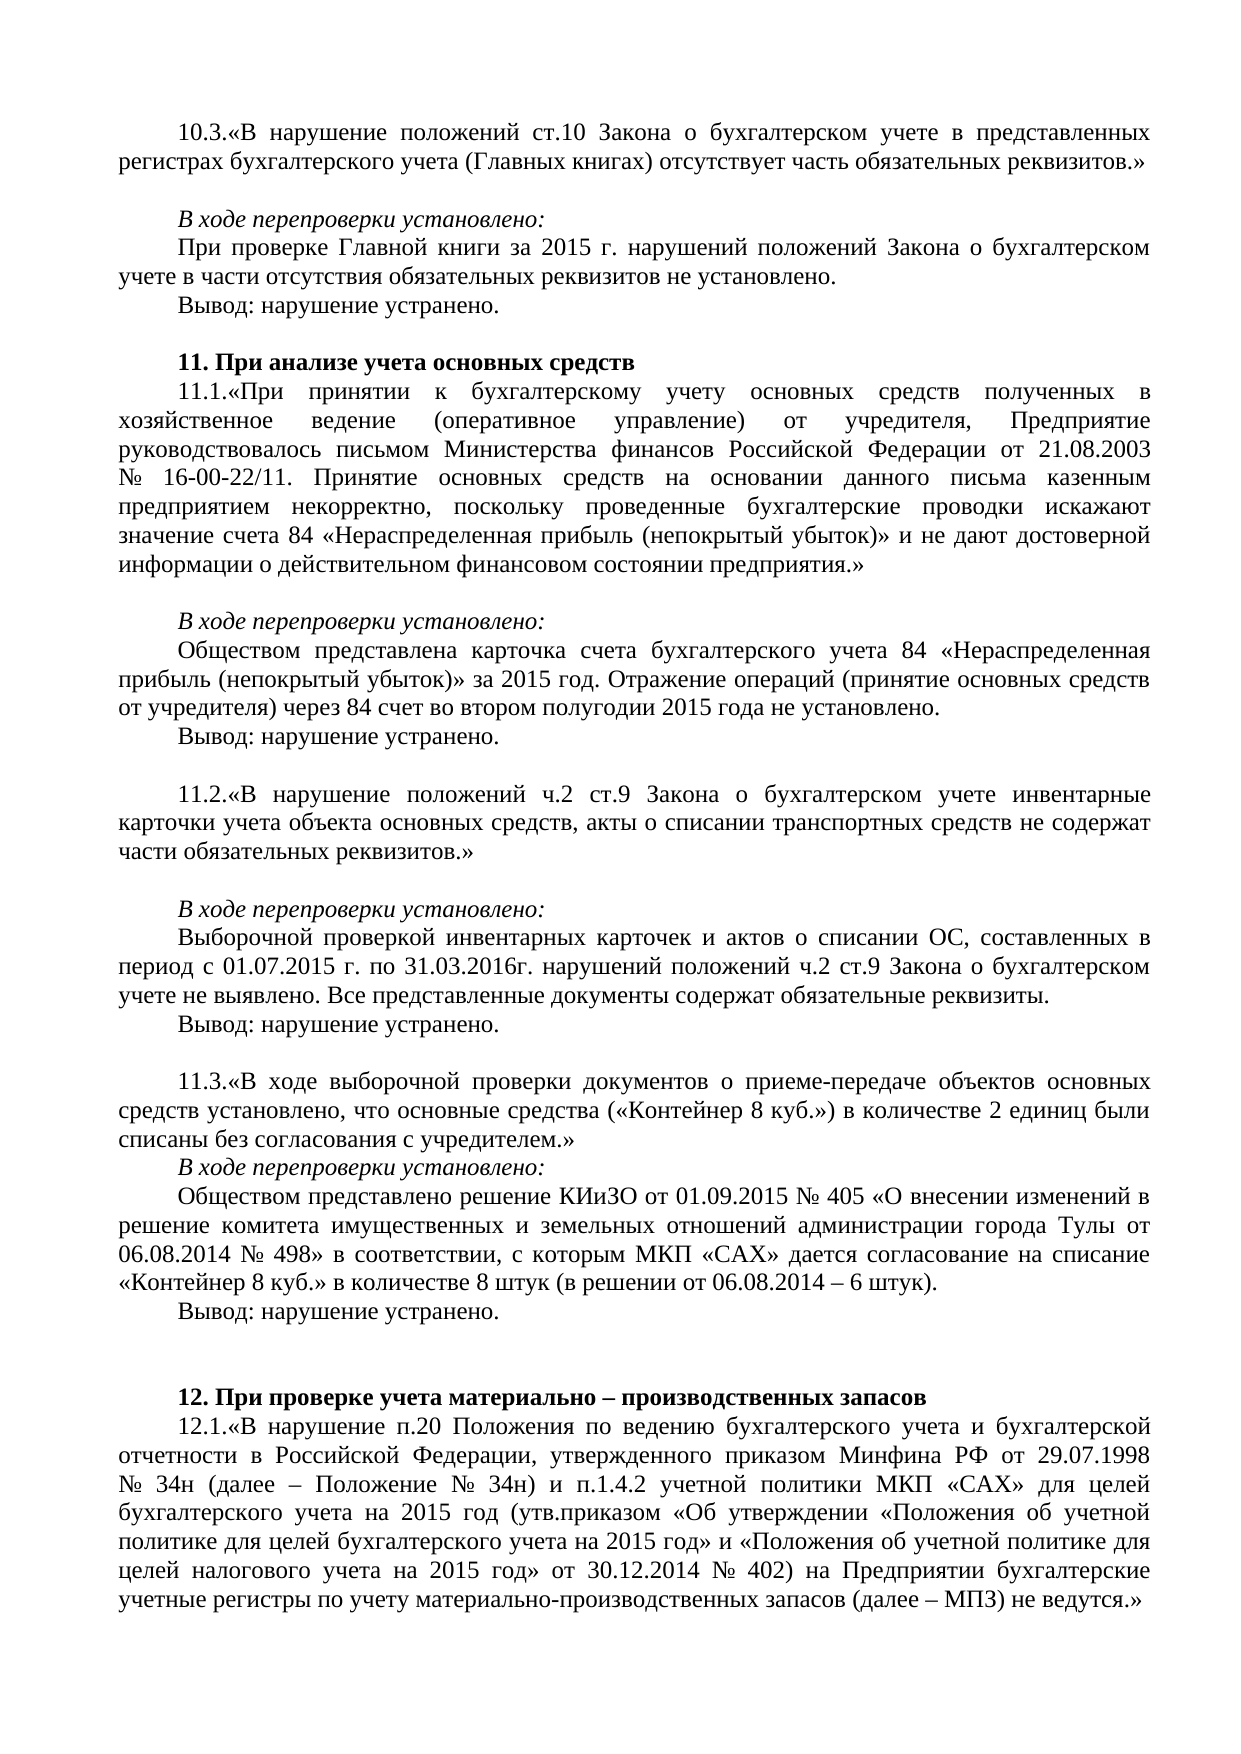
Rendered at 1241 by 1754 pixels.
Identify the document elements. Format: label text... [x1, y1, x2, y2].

text Обществом представлена карточка счета бухгалтерского учета 84 «Нераспределенная прибыль (непокрытый убыток)» за 2015 год. Отражение операций (принятие основных средств от учредителя) через 84 счет во втором полугодии 2015 года не установлено. [118, 635, 1152, 721]
text Вывод: нарушение устранено. [118, 1009, 1152, 1037]
text 12.1.«В нарушение п.20 Положения по ведению бухгалтерского учета и бухгалтерской отчетности в Российской Федерации, утвержденного приказом Минфина РФ от 29.07.1998 № 34н (далее – Положение № 34н) и п.1.4.2 учетной политики МКП «САХ» для целей бухгалтерского учета на 2015 год (утв.приказом «Об утверждении «Положения об учетной политике для целей бухгалтерского учета на 2015 год» и «Положения об учетной политике для целей налогового учета на 2015 год» от 30.12.2014 № 402) на Предприятии бухгалтерские учетные регистры по учету материально-производственных запасов (далее – МПЗ) не ведутся.» [118, 1411, 1152, 1612]
text При проверке Главной книги за 2015 г. нарушений положений Закона о бухгалтерском учете в части отсутствия обязательных реквизитов не установлено. [118, 232, 1152, 290]
text В ходе перепроверки установлено: [118, 204, 1152, 232]
text Вывод: нарушение устранено. [118, 290, 1152, 319]
text В ходе перепроверки установлено: [118, 606, 1152, 635]
text В ходе перепроверки установлено: [118, 894, 1152, 922]
text 11.1.«При принятии к бухгалтерскому учету основных средств полученных в хозяйственное ведение (оперативное управление) от учредителя, Предприятие руководствовалось письмом Министерства финансов Российской Федерации от 21.08.2003 № 16-00-22/11. Принятие основных средств на основании данного письма казенным предприятием некорректно, поскольку проведенные бухгалтерские проводки искажают значение счета 84 «Нераспределенная прибыль (непокрытый убыток)» и не дают достоверной информации о действительном финансовом состоянии предприятия.» [118, 376, 1152, 577]
text Обществом представлено решение КИиЗО от 01.09.2015 № 405 «О внесении изменений в решение комитета имущественных и земельных отношений администрации города Тулы от 06.08.2014 № 498» в соответствии, с которым МКП «САХ» дается согласование на списание «Контейнер 8 куб.» в количестве 8 штук (в решении от 06.08.2014 – 6 штук). [118, 1181, 1152, 1296]
text 12. При проверке учета материально – производственных запасов [118, 1382, 1152, 1411]
text Вывод: нарушение устранено. [118, 1296, 1152, 1325]
text Выборочной проверкой инвентарных карточек и актов о списании ОС, составленных в период с 01.07.2015 г. по 31.03.2016г. нарушений положений ч.2 ст.9 Закона о бухгалтерском учете не выявлено. Все представленные документы содержат обязательные реквизиты. [118, 922, 1152, 1009]
text Вывод: нарушение устранено. [118, 721, 1152, 750]
text 10.3.«В нарушение положений ст.10 Закона о бухгалтерском учете в представленных регистрах бухгалтерского учета (Главных книгах) отсутствует часть обязательных реквизитов.» [118, 117, 1152, 175]
text 11. При анализе учета основных средств [118, 347, 1152, 376]
text 11.3.«В ходе выборочной проверки документов о приеме-передаче объектов основных средств установлено, что основные средства («Контейнер 8 куб.») в количестве 2 единиц были списаны без согласования с учредителем.» [118, 1066, 1152, 1152]
text В ходе перепроверки установлено: [118, 1152, 1152, 1181]
text 11.2.«В нарушение положений ч.2 ст.9 Закона о бухгалтерском учете инвентарные карточки учета объекта основных средств, акты о списании транспортных средств не содержат части обязательных реквизитов.» [118, 779, 1152, 865]
